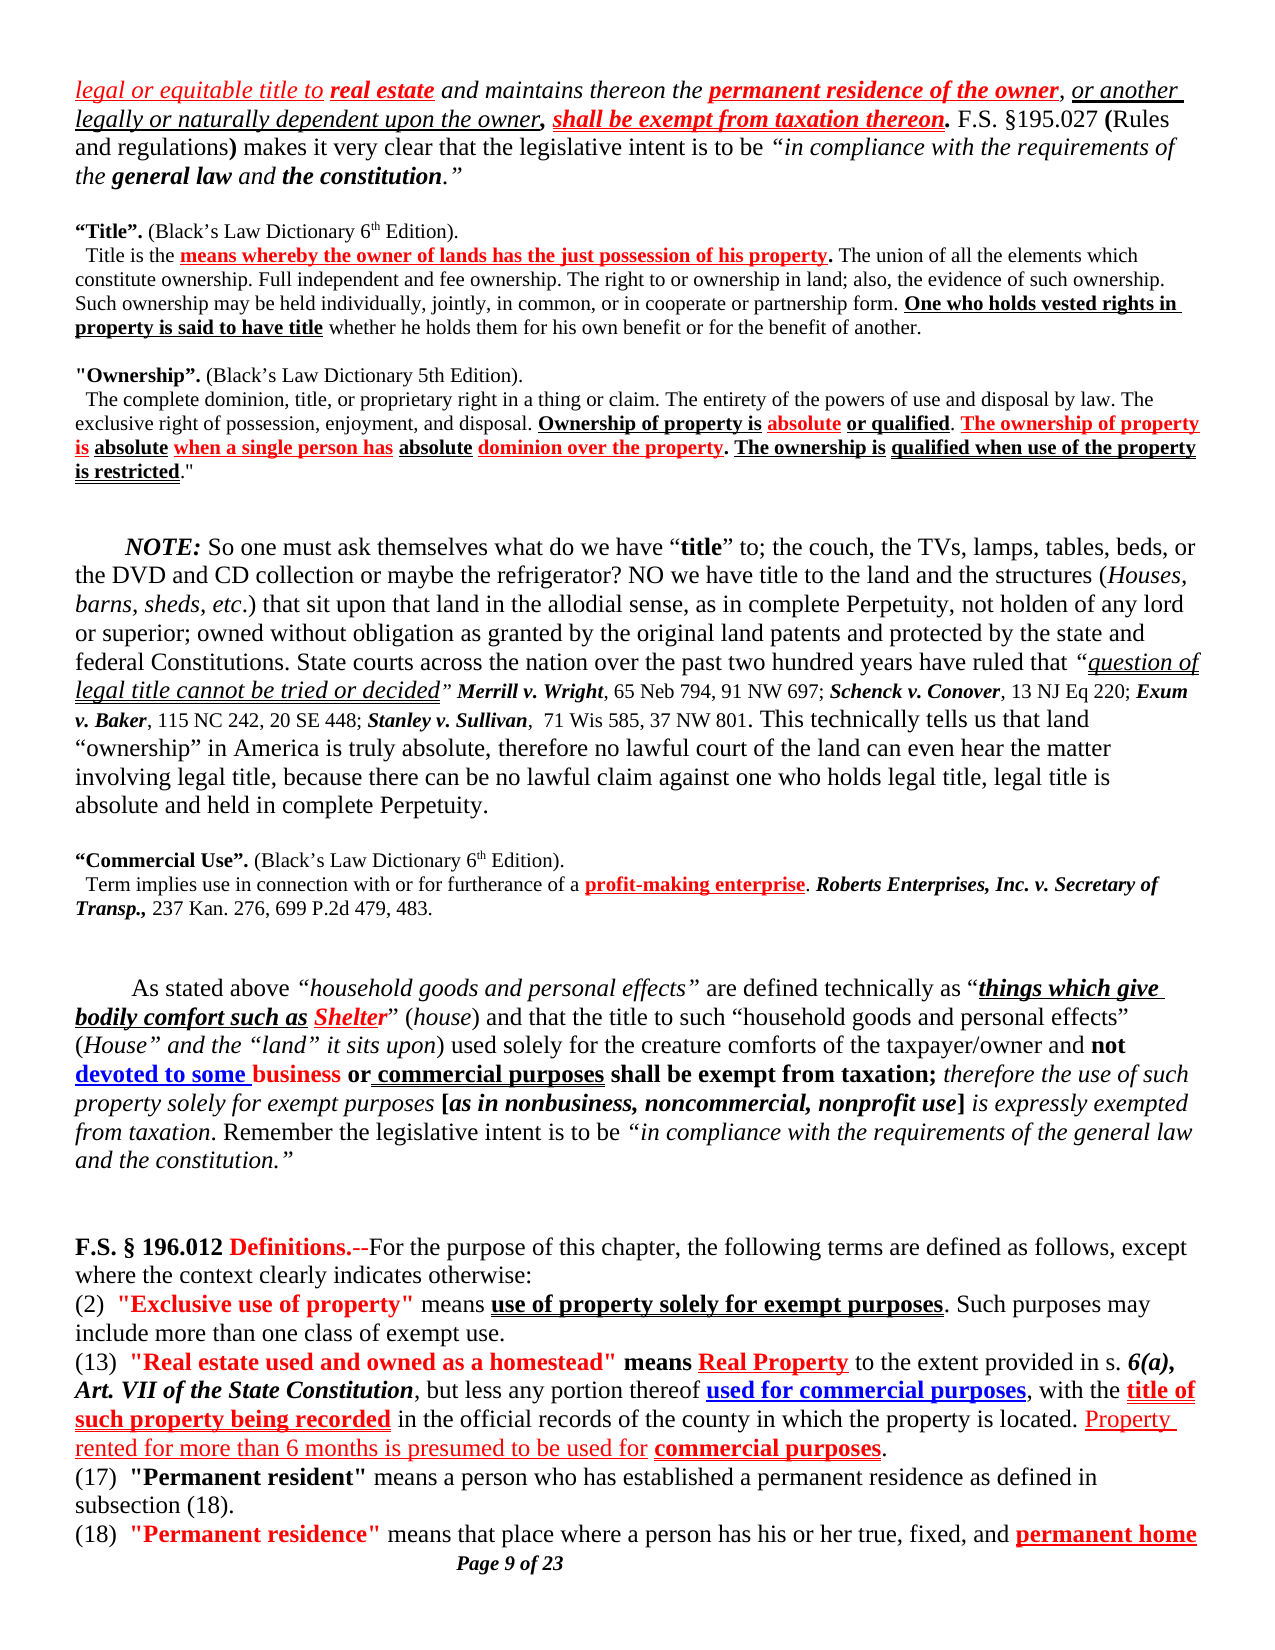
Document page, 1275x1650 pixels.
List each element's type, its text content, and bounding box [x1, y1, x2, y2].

text (17) "Permanent resident" means a person who has established a permanent residence as defined in subsection (18). [75, 1462, 1200, 1519]
text "Ownership”. (Black’s Law Dictionary 5th Edition). [75, 363, 1260, 387]
text Term implies use in connection with or for furtherance of a profit-making enterprise. Roberts Enterprises, Inc. v. Secretary of Transp., 237 276, 699 P.2d 479, 483. [75, 872, 1200, 920]
text “Commercial Use”. (Black’s Law Dictionary 6th Edition). [75, 848, 1200, 872]
text Title is the means whereby the owner of lands has the just possession of his property. The union of all the elements which constitute ownership. Full independent and fee ownership. The right to or ownership in land; also, the evidence of such ownership. Such ownership may be held individually, jointly, in common, or in cooperate or partnership form. One who holds vested rights in property is said to have title whether he holds them for his own benefit or for the benefit of another. [75, 243, 1200, 339]
text F.S. § 196.012 Definitions.--For the purpose of this chapter, the following terms are defined as follows, except where the context clearly indicates otherwise: [75, 1232, 1200, 1289]
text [75, 75, 1200, 190]
text (2) "Exclusive use of property" means use of property solely for exempt purposes. Such purposes may include more than one class of exempt use. [75, 1289, 1200, 1347]
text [75, 1519, 1200, 1548]
text (13) "Real estate used and owned as a homestead" means Real Property to the extent provided in s. 6(a), Art. VII of the State Constitution, but less any portion thereof used for commercial purposes, with the title of such property being recorded in the official records of the county in which the property is located. Property rented for more than 6 months is presumed to be used for commercial purposes. [75, 1347, 1200, 1462]
text “Title”. (Black’s Law Dictionary 6th Edition). [75, 219, 1200, 243]
text As stated above “household goods and personal effects” are defined technically as “things which give bodily comfort such as Shelter” (house) and that the title to such “household goods and personal effects” (House” and the “land” it sits upon) used solely for the creature comforts of the taxpayer/owner and not devoted to some business or commercial purposes shall be exempt from taxation; therefore the use of such property solely for exempt purposes [as in nonbusiness, noncommercial, nonprofit use] is expressly exempted from taxation. Remember the legislative intent is to be “in compliance with the requirements of the general law and the constitution.” [75, 973, 1200, 1174]
text NOTE: So one must ask themselves what do we have “title” to; the couch, the TVs, lamps, tables, beds, or the DVD and CD collection or maybe the refrigerator? NO we have title to the land and the structures (Houses, barns, sheds, etc.) that sit upon that land in the allodial sense, as in complete Perpetuity, not holden of any lord or superior; owned without obligation as granted by the original land patents and protected by the state and federal Constitutions. State courts across the nation over the past two hundred years have ruled that “question of legal title cannot be tried or decided” Merrill v. Wright, 65 Neb 794, 91 NW 697; Schenck v. Conover, 13 NJ Eq 220; Exum v. Baker, 115 NC 242, 20 SE 448; Stanley v. Sullivan, 71 Wis 585, 37 NW 801. This technically tells us that land “ownership” in America is truly absolute, therefore no lawful court of the land can even hear the matter involving legal title, because there can be no lawful claim against one who holds legal title, legal title is absolute and held in complete Perpetuity. [75, 532, 1200, 819]
text The complete dominion, title, or proprietary right in a thing or claim. The entirety of the powers of use and disposal by law. The exclusive right of possession, enjoyment, and disposal. Ownership of property is absolute or qualified. The ownership of property is absolute when a single person has absolute dominion over the property. The ownership is qualified when use of the property is restricted." [75, 387, 1200, 483]
